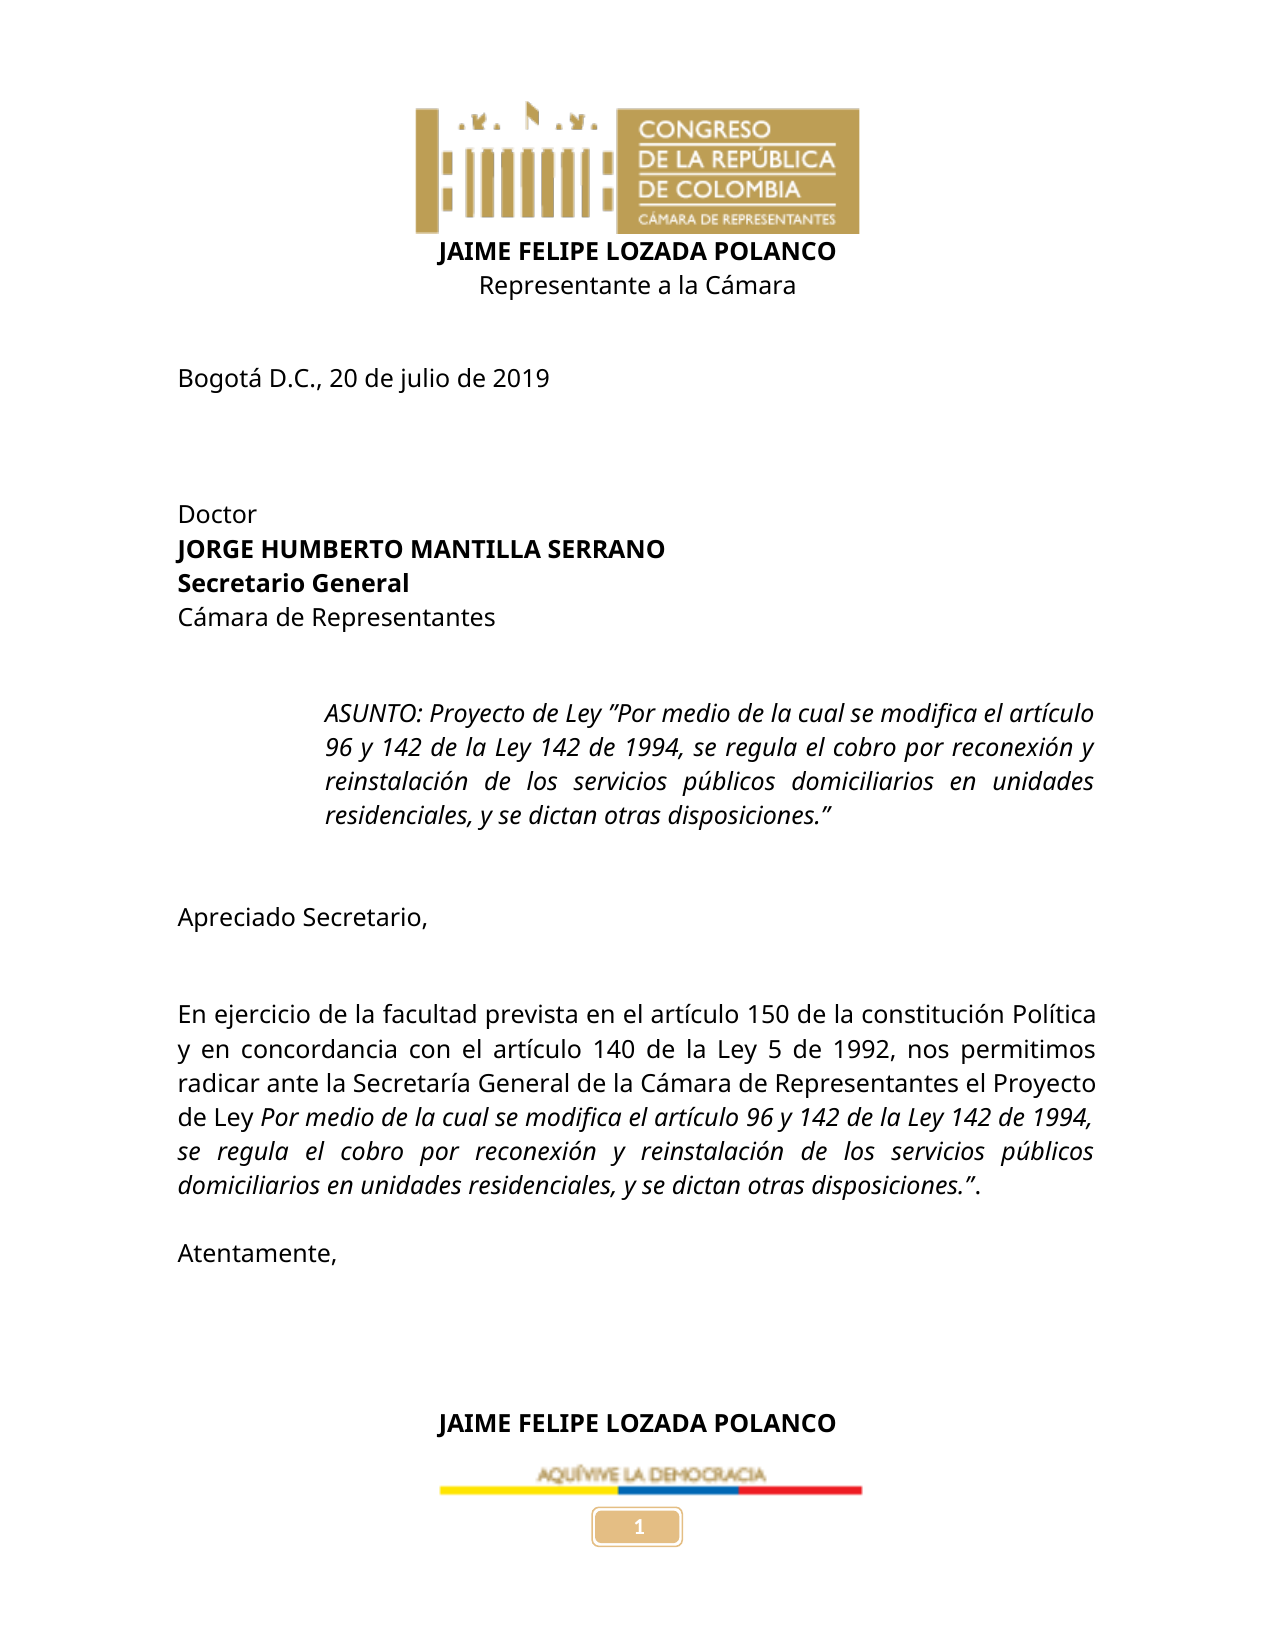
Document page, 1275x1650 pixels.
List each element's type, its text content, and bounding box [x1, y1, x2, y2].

text Apreciado Secretario, [177, 900, 1098, 934]
picture [419, 1442, 893, 1528]
picture [415, 101, 860, 234]
text Cámara de Representantes [177, 599, 1098, 633]
text JORGE HUMBERTO MANTILLA SERRANO [177, 531, 1098, 565]
text ASUNTO: Proyecto de Ley ”Por medio de la cual se modifica el artículo 96 y 142 de la Ley 142 de 1994, se regula el cobro por reconexión y reinstalación de los servicios públicos domiciliarios en unidades residenciales, y se dictan otras disposiciones.” [325, 696, 1098, 832]
text Secretario General [177, 565, 1098, 599]
text Doctor [177, 497, 1098, 531]
text Atentamente, [177, 1236, 1098, 1270]
text JAIME FELIPE LOZADA POLANCO [177, 1406, 1098, 1440]
text En ejercicio de la facultad prevista en el artículo 150 de la constitución Política y en concordancia con el artículo 140 de la Ley 5 de 1992, nos permitimos radicar ante la Secretaría General de la Cámara de Representantes el Proyecto de Ley Por medio de la cual se modifica el artículo 96 y 142 de la Ley 142 de 1994, se regula el cobro por reconexión y reinstalación de los servicios públicos domiciliarios en unidades residenciales, y se dictan otras disposiciones.”. [177, 997, 1098, 1202]
text Bogotá D.C., 20 de julio de 2019 [177, 361, 1098, 395]
